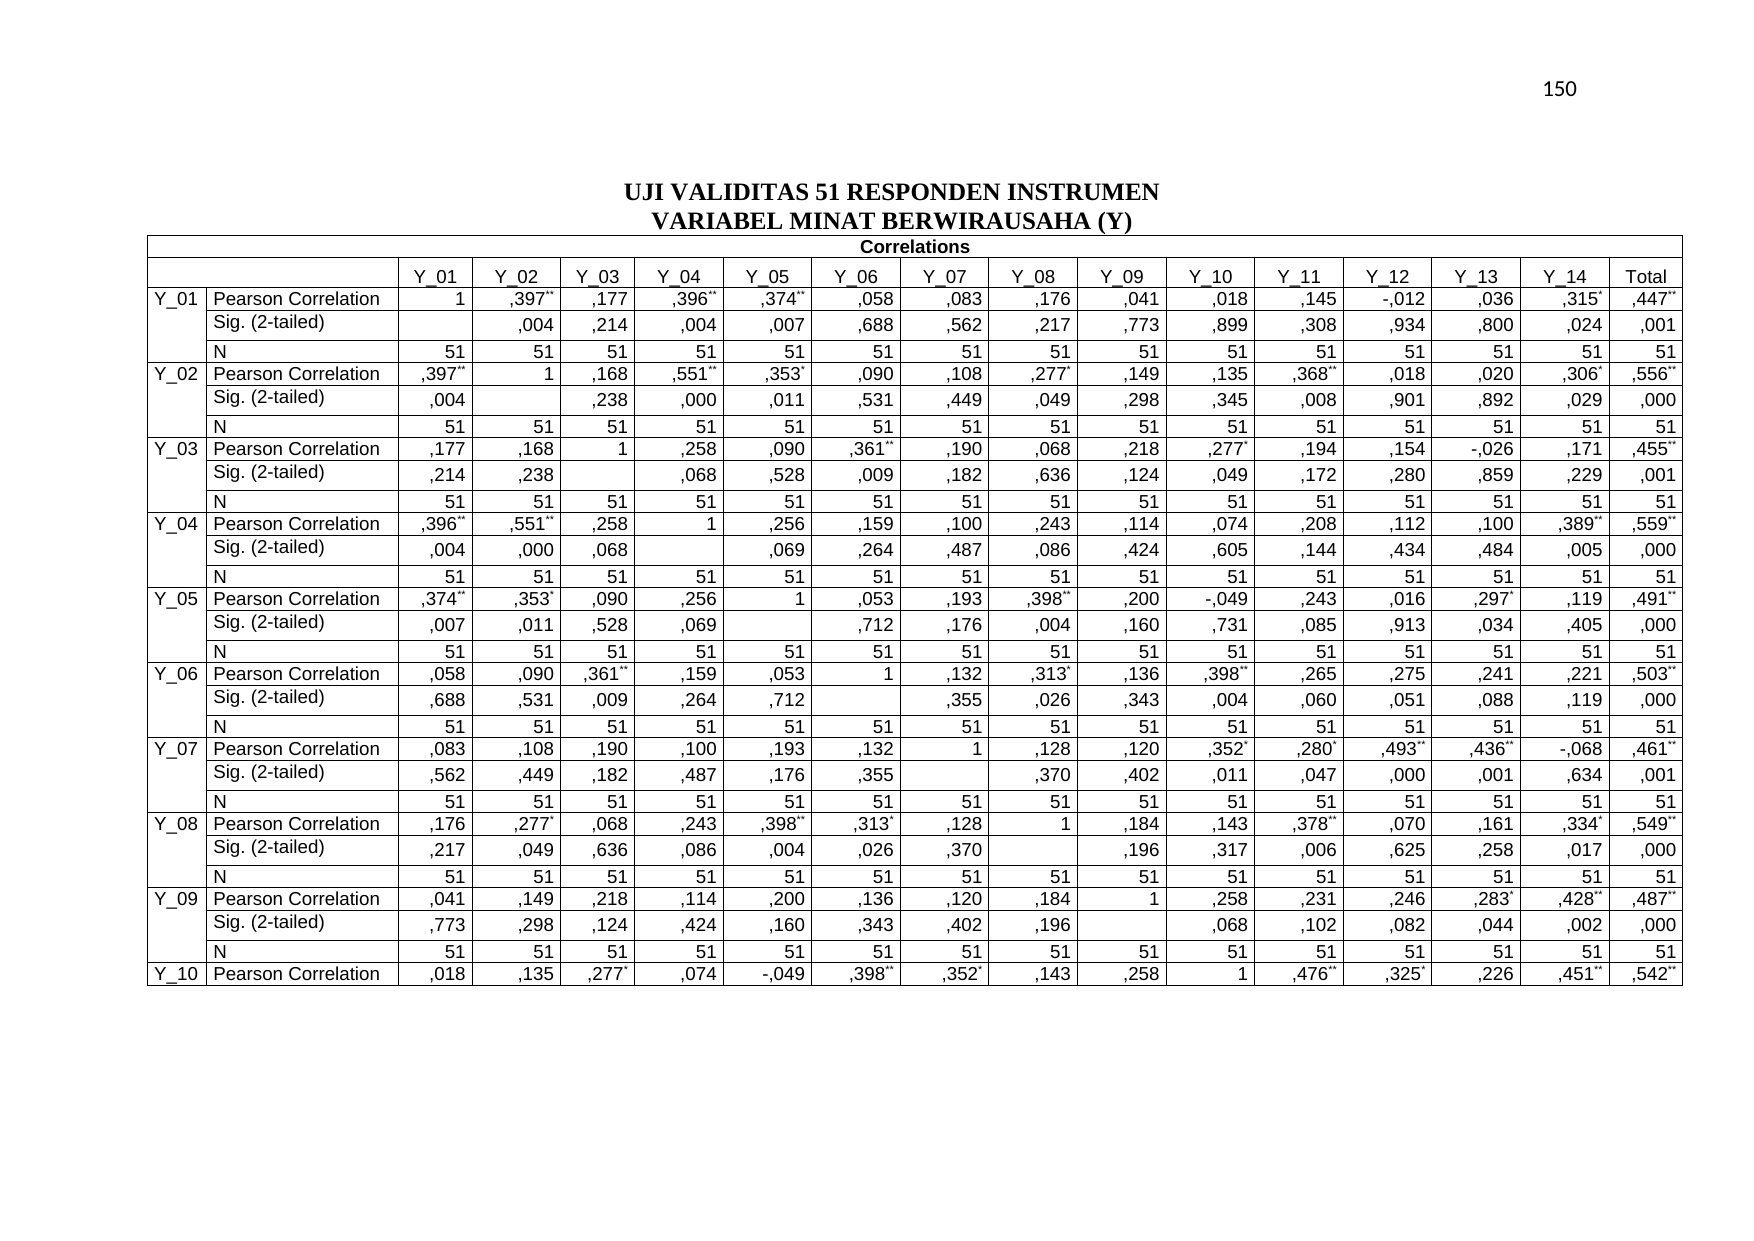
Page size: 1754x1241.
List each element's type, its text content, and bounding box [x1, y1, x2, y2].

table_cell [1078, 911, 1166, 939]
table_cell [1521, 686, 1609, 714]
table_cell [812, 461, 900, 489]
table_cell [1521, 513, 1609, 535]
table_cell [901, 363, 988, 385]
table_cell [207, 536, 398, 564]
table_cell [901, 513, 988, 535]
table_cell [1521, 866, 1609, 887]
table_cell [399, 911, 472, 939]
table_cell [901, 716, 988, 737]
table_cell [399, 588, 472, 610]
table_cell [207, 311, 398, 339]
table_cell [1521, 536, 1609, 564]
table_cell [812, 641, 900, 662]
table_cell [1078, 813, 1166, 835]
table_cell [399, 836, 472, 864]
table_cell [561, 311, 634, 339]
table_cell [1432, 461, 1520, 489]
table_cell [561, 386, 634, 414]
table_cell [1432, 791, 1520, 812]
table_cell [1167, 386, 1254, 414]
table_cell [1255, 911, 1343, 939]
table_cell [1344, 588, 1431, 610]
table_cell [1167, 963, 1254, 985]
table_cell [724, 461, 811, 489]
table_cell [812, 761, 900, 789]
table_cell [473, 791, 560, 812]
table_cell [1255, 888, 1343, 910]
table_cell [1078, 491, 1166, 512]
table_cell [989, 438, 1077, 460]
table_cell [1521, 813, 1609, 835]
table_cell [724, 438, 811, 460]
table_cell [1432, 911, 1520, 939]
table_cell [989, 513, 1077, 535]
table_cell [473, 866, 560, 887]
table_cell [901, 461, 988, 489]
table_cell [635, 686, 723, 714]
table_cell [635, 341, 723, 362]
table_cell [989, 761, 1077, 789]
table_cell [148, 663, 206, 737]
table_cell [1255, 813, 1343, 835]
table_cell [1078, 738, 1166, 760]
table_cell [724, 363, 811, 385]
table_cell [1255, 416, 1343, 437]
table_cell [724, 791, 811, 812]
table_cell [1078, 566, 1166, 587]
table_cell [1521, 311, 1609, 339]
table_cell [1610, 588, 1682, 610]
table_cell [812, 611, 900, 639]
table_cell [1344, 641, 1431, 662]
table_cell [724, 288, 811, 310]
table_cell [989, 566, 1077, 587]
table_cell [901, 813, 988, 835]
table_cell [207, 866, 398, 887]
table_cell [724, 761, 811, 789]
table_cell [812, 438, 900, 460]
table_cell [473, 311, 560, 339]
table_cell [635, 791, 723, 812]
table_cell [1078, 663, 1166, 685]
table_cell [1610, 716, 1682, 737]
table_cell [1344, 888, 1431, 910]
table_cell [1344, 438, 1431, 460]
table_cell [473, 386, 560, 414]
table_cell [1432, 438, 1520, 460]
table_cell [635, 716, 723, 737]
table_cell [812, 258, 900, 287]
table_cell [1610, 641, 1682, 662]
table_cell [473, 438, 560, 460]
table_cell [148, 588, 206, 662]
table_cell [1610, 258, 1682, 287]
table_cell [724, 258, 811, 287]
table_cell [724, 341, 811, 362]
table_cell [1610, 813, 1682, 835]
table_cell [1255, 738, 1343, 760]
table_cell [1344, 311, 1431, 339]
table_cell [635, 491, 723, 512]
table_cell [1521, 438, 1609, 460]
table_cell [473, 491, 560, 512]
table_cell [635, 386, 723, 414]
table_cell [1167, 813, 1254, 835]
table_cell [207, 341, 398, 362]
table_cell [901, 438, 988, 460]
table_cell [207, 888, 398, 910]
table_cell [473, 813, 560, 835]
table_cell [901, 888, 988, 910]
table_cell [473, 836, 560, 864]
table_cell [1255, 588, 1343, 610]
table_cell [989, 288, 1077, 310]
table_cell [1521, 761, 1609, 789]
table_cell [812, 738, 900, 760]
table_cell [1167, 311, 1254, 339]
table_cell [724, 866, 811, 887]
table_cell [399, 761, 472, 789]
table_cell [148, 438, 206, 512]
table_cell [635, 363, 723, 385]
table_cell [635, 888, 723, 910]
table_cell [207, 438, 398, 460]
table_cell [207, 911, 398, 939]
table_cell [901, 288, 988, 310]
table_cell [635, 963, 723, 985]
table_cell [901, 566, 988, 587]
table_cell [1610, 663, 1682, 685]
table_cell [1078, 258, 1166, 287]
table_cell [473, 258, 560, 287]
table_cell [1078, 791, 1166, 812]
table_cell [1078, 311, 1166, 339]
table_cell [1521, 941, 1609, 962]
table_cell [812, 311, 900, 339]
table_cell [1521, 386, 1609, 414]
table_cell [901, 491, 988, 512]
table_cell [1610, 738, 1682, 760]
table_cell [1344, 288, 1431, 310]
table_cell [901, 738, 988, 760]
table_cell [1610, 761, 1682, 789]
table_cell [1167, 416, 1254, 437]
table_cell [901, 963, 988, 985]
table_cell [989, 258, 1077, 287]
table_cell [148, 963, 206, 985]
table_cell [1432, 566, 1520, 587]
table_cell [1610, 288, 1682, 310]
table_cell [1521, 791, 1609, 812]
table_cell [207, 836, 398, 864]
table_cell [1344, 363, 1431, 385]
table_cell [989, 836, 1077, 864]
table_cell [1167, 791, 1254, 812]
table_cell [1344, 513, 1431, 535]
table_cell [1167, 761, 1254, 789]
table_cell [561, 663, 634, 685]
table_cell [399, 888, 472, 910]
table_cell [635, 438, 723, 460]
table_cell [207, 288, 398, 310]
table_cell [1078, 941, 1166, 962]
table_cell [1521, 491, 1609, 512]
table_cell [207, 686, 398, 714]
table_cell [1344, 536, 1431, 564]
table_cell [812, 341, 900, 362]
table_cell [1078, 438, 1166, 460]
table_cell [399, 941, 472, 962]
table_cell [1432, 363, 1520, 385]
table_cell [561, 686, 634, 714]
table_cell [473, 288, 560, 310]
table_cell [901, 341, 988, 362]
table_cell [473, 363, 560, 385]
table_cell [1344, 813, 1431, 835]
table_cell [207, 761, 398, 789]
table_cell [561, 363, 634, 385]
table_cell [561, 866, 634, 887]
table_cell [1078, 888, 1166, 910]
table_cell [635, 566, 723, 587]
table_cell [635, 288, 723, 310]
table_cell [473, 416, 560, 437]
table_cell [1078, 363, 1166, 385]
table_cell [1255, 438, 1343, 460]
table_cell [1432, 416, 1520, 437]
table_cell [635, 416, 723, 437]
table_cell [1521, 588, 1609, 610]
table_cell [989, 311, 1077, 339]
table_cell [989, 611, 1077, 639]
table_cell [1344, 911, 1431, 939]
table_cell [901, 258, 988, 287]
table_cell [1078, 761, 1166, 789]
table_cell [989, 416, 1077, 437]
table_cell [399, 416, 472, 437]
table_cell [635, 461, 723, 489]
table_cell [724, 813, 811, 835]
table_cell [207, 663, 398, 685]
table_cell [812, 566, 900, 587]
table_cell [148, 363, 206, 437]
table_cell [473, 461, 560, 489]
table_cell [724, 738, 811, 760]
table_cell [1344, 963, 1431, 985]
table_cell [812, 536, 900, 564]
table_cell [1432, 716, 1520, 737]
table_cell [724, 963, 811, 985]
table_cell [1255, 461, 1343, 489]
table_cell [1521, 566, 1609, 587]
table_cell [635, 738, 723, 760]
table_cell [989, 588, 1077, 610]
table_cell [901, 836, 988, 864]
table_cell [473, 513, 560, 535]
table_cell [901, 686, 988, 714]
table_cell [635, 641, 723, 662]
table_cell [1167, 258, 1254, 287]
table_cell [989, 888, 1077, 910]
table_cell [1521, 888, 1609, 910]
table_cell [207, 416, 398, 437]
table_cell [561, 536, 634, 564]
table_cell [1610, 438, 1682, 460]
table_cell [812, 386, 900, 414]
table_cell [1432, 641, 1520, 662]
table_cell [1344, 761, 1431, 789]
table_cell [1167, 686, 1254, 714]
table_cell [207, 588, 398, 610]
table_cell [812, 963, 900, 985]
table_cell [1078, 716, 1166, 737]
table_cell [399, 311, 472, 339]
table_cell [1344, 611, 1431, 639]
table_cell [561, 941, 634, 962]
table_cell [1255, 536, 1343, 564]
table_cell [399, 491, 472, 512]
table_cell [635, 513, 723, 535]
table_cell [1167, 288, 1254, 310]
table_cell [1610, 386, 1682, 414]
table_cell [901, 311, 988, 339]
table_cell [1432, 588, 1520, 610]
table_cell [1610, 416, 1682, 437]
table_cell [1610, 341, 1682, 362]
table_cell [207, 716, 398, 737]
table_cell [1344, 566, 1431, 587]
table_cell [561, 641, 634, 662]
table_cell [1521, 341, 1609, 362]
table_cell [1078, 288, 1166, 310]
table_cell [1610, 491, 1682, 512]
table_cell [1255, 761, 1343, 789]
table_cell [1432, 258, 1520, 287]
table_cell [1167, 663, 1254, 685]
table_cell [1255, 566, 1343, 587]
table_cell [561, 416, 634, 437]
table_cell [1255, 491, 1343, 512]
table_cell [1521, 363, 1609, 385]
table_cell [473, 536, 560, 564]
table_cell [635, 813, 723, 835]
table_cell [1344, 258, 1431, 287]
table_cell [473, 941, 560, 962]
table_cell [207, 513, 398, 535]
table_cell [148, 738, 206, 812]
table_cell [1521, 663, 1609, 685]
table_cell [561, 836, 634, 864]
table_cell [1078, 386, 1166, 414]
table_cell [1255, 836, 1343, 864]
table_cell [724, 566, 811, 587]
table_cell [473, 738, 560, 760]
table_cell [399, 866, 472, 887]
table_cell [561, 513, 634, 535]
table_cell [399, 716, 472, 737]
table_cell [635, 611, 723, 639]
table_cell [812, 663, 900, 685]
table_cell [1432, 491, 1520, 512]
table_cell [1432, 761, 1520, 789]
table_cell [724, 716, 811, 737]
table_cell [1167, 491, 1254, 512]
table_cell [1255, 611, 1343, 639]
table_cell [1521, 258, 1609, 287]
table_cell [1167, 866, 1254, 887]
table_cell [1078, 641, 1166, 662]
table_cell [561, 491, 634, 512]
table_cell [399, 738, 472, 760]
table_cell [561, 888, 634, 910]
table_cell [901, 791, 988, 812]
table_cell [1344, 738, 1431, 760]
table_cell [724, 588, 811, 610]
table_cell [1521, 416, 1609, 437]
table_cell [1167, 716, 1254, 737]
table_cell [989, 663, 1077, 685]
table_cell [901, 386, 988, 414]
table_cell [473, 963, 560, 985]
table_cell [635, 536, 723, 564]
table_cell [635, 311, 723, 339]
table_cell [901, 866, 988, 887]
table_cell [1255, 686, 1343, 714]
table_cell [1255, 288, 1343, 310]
text VARIABEL MINAT BERWIRAUSAHA (Y) [207, 206, 1577, 235]
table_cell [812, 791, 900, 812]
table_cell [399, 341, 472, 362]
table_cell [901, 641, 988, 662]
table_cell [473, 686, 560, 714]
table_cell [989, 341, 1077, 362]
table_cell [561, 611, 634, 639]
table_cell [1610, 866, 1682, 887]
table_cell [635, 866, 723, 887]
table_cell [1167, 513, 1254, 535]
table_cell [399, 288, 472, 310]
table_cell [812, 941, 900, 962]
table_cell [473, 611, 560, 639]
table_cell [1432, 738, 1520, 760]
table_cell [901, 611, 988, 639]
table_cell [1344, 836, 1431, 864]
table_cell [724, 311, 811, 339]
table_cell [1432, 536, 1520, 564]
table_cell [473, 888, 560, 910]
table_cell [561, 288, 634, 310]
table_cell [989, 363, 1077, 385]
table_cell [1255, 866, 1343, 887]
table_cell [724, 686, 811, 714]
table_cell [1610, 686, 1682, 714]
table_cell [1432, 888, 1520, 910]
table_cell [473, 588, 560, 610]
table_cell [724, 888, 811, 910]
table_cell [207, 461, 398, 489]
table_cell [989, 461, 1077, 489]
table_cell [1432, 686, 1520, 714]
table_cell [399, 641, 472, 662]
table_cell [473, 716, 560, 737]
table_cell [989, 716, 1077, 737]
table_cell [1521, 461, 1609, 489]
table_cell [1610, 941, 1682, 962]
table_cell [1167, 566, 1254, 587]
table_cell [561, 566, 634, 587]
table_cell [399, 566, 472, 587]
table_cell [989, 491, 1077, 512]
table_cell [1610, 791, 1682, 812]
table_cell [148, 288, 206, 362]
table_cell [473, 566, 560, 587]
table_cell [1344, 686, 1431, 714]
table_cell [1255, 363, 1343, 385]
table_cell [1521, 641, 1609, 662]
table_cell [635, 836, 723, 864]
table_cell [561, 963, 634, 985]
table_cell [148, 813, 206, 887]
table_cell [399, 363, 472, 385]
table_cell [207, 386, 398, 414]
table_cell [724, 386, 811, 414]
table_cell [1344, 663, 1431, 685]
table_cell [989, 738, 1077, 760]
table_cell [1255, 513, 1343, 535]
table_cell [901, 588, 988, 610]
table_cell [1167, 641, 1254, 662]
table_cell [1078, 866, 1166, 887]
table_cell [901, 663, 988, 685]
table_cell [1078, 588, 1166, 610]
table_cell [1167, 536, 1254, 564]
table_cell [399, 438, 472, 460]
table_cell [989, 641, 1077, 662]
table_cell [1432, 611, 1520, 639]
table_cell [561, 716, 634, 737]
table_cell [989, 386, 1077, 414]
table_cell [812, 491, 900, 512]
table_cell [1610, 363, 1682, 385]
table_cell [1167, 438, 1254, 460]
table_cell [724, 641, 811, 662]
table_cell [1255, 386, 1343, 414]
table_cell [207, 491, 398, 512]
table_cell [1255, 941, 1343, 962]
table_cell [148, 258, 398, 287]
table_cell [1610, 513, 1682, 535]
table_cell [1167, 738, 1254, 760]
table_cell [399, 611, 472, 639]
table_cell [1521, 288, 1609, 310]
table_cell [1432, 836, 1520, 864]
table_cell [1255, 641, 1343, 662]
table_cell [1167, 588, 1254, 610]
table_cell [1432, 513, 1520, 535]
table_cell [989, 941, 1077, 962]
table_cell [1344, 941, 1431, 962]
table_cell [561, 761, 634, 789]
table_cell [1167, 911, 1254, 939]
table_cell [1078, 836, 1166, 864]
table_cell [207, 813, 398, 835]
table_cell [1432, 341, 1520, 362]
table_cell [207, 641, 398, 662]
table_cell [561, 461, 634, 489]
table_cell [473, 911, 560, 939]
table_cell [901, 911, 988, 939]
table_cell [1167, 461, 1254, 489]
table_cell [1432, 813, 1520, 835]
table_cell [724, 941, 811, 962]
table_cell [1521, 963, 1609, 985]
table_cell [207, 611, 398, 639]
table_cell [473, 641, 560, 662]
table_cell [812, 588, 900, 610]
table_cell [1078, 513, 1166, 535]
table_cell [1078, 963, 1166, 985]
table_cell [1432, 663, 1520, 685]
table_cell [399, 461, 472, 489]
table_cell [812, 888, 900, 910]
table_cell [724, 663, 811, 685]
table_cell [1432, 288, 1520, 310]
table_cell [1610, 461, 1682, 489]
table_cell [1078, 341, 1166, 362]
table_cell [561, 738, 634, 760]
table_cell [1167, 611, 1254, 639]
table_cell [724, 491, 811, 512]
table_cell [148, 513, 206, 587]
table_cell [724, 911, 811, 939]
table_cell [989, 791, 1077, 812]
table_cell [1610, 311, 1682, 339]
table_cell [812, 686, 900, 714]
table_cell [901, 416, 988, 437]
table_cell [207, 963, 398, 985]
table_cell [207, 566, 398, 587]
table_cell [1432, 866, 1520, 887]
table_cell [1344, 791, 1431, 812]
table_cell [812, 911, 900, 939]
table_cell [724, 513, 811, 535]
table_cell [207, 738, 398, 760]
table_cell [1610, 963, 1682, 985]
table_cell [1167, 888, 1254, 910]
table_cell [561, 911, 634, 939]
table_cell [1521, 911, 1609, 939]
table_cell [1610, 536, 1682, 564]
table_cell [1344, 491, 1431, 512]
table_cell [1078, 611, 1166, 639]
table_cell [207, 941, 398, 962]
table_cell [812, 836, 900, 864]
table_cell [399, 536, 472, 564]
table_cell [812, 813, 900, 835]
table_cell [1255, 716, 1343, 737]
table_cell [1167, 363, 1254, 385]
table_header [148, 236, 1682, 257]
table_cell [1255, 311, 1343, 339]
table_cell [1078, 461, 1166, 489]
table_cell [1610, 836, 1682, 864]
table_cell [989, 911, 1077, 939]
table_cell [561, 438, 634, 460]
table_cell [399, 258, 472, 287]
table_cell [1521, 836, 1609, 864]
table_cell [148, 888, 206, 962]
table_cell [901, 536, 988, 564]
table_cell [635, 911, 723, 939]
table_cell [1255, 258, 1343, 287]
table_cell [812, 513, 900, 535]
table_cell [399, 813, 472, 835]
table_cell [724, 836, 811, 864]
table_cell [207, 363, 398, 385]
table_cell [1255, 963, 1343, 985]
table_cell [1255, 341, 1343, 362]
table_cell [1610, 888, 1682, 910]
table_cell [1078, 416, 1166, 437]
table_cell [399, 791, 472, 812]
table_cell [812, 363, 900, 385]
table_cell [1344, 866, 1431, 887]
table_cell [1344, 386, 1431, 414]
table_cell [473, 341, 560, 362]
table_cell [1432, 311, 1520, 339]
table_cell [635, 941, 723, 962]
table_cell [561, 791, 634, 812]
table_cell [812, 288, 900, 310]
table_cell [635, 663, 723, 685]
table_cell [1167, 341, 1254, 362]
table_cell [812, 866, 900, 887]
text UJI VALIDITAS 51 RESPONDEN INSTRUMEN [207, 177, 1577, 206]
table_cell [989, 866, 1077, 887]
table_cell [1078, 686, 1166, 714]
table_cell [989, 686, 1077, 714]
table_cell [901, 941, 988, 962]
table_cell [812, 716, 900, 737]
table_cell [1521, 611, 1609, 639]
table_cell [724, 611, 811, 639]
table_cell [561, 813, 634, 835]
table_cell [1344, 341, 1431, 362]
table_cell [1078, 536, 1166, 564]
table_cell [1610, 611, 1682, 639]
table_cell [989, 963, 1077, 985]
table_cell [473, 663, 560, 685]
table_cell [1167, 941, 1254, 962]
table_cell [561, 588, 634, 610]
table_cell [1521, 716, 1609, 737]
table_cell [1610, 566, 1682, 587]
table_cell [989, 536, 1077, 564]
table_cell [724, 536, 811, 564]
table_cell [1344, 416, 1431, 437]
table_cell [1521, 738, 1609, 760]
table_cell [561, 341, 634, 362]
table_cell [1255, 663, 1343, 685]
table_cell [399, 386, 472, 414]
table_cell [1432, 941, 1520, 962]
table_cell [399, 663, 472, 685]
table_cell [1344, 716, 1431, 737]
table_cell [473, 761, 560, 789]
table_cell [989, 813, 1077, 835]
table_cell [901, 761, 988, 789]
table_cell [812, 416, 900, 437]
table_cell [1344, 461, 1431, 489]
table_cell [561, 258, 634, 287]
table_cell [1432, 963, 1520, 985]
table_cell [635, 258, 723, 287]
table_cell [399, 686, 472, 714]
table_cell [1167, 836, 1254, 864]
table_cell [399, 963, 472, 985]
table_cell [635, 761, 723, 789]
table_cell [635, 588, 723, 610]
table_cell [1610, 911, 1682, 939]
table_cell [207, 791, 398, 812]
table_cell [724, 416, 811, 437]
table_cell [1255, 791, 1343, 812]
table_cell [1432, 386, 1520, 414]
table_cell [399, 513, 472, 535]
